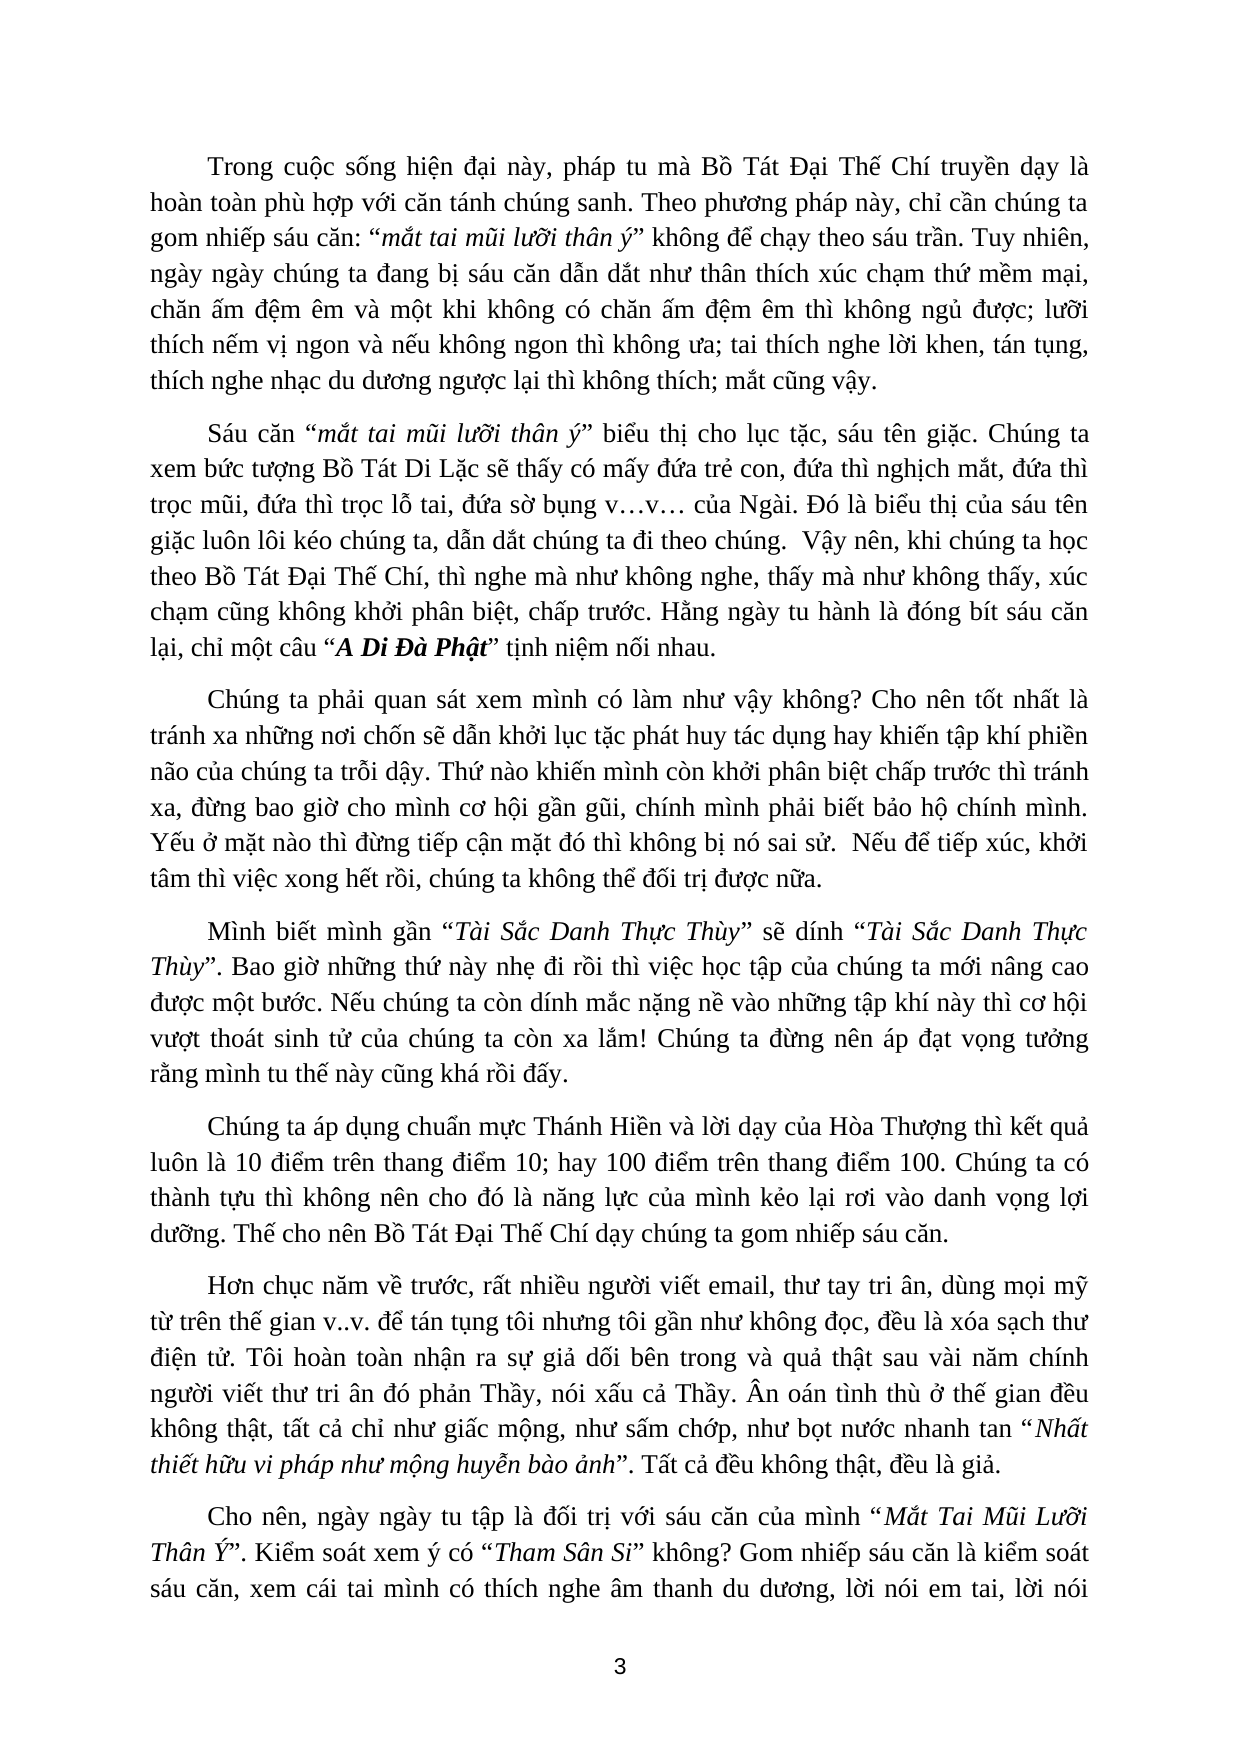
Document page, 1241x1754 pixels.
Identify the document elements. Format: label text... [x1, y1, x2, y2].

text Chúng ta áp dụng chuẩn mực Thánh Hiền và lời dạy của Hòa Thượng thì kết quả luôn là 10 điểm trên thang điểm 10; hay 100 điểm trên thang điểm 100. Chúng ta có thành tựu thì không nên cho đó là năng lực của mình kẻo lại rơi vào danh vọng lợi dưỡng. Thế cho nên Bồ Tát Đại Thế Chí dạy chúng ta gom nhiếp sáu căn. [150, 1110, 1090, 1248]
text Sáu căn “mắt tai mũi lưỡi thân ý” biểu thị cho lục tặc, sáu tên giặc. Chúng ta xem bức tượng Bồ Tát Di Lặc sẽ thấy có mấy đứa trẻ con, đứa thì nghịch mắt, đứa thì trọc mũi, đứa thì trọc lỗ tai, đứa sờ bụng v…v… của Ngài. Đó là biểu thị của sáu tên giặc luôn lôi kéo chúng ta, dẫn dắt chúng ta đi theo chúng. Vậy nên, khi chúng ta học theo Bồ Tát Đại Thế Chí, thì nghe mà như không nghe, thấy mà như không thấy, xúc chạm cũng không khởi phân biệt, chấp trước. Hằng ngày tu hành là đóng bít sáu căn lại, chỉ một câu “A Di Đà Phật” tịnh niệm nối nhau. [150, 417, 1090, 662]
text Hơn chục năm về trước, rất nhiều người viết email, thư tay tri ân, dùng mọi mỹ từ trên thế gian v..v. để tán tụng tôi nhưng tôi gần như không đọc, đều là xóa sạch thư điện tử. Tôi hoàn toàn nhận ra sự giả dối bên trong và quả thật sau vài năm chính người viết thư tri ân đó phản Thầy, nói xấu cả Thầy. Ân oán tình thù ở thế gian đều không thật, tất cả chỉ như giấc mộng, như sấm chớp, như bọt nước nhanh tan “Nhất thiết hữu vi pháp như mộng huyễn bào ảnh”. Tất cả đều không thật, đều là giả. [150, 1269, 1090, 1479]
text Mình biết mình gần “Tài Sắc Danh Thực Thùy” sẽ dính “Tài Sắc Danh Thực Thùy”. Bao giờ những thứ này nhẹ đi rồi thì việc học tập của chúng ta mới nâng cao được một bước. Nếu chúng ta còn dính mắc nặng nề vào những tập khí này thì cơ hội vượt thoát sinh tử của chúng ta còn xa lắm! Chúng ta đừng nên áp đạt vọng tưởng rằng mình tu thế này cũng khá rồi đấy. [150, 914, 1090, 1089]
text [150, 1501, 1090, 1603]
text Chúng ta phải quan sát xem mình có làm như vậy không? Cho nên tốt nhất là tránh xa những nơi chốn sẽ dẫn khởi lục tặc phát huy tác dụng hay khiến tập khí phiền não của chúng ta trỗi dậy. Thứ nào khiến mình còn khởi phân biệt chấp trước thì tránh xa, đừng bao giờ cho mình cơ hội gần gũi, chính mình phải biết bảo hộ chính mình. Yếu ở mặt nào thì đừng tiếp cận mặt đó thì không bị nó sai sử. Nếu để tiếp xúc, khởi tâm thì việc xong hết rồi, chúng ta không thể đối trị được nữa. [150, 683, 1090, 893]
text Trong cuộc sống hiện đại này, pháp tu mà Bồ Tát Đại Thế Chí truyền dạy là hoàn toàn phù hợp với căn tánh chúng sanh. Theo phương pháp này, chỉ cần chúng ta gom nhiếp sáu căn: “mắt tai mũi lưỡi thân ý” không để chạy theo sáu trần. Tuy nhiên, ngày ngày chúng ta đang bị sáu căn dẫn dắt như thân thích xúc chạm thứ mềm mại, chăn ấm đệm êm và một khi không có chăn ấm đệm êm thì không ngủ được; lưỡi thích nếm vị ngon và nếu không ngon thì không ưa; tai thích nghe lời khen, tán tụng, thích nghe nhạc du dương ngược lại thì không thích; mắt cũng vậy. [150, 150, 1090, 396]
